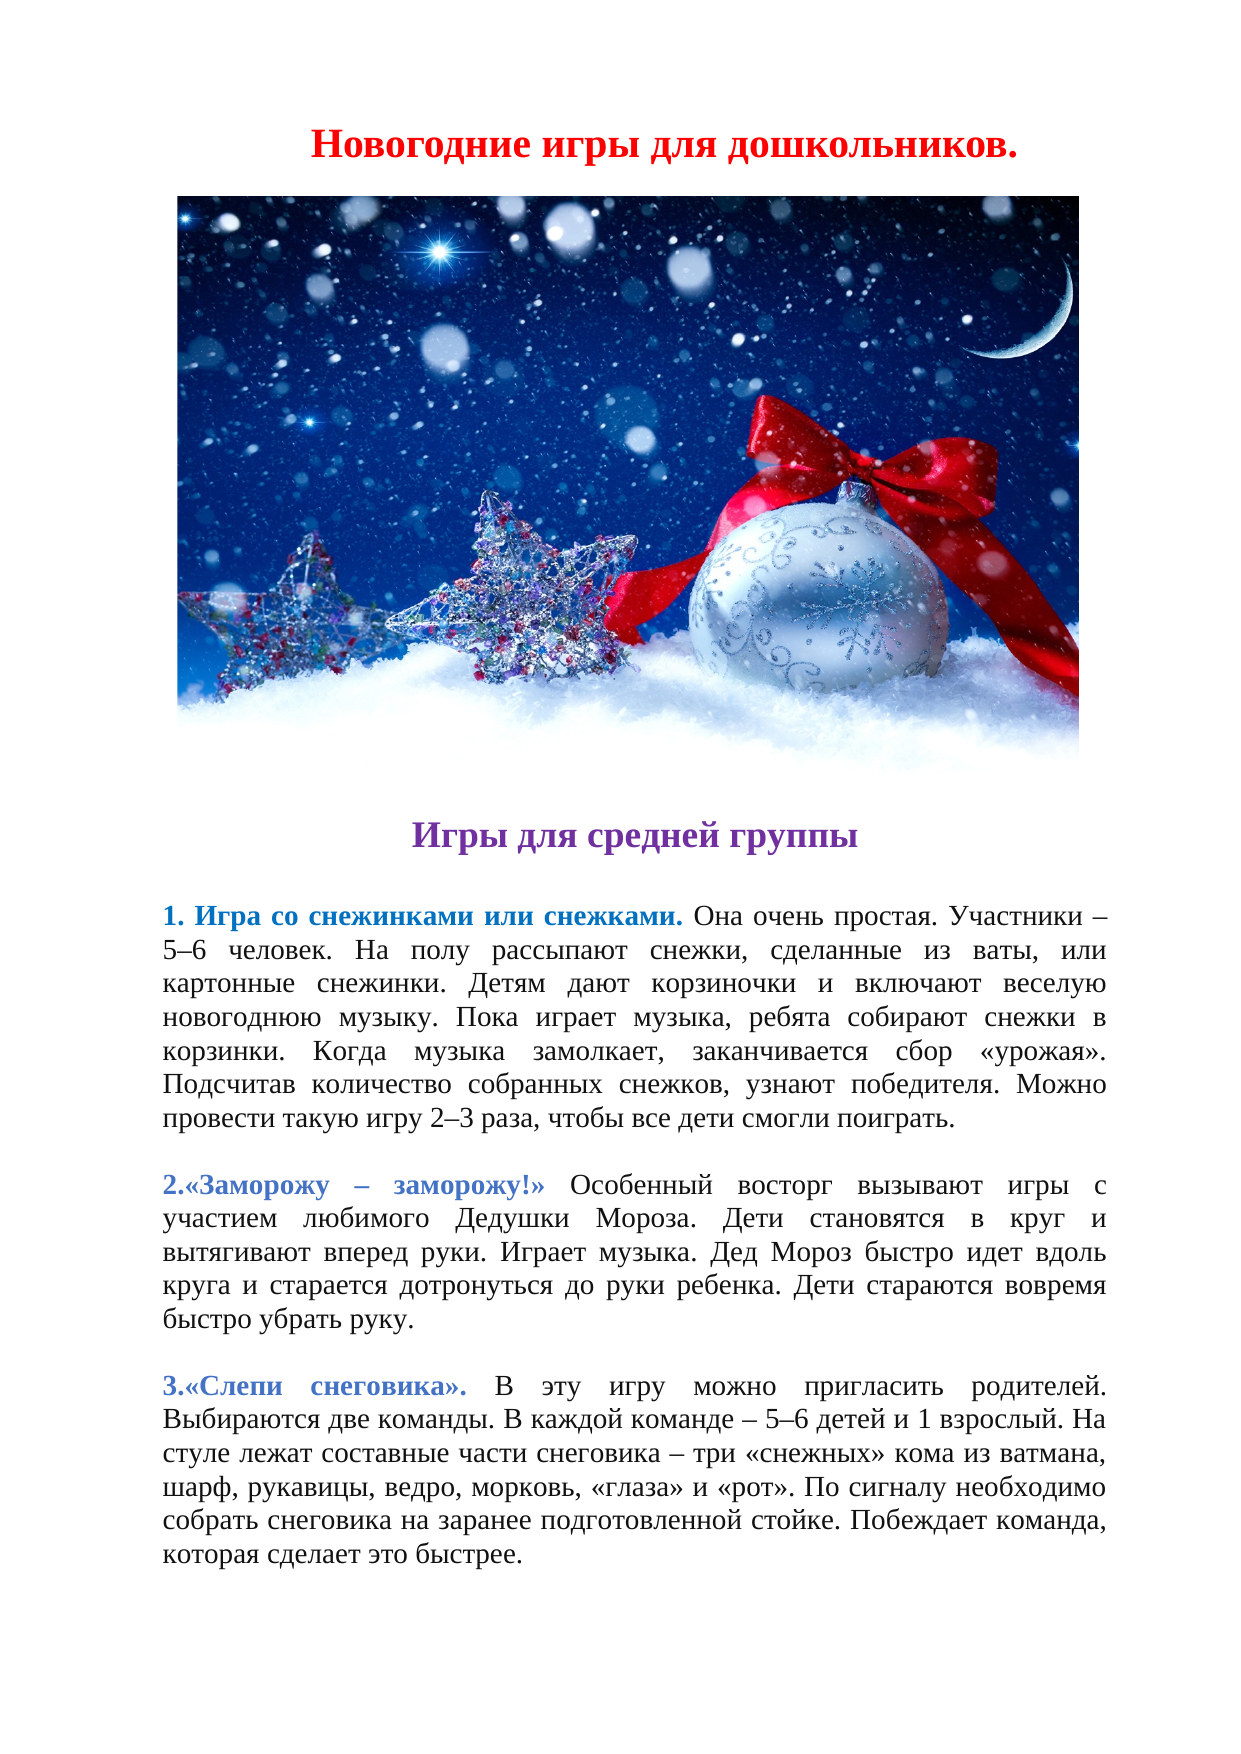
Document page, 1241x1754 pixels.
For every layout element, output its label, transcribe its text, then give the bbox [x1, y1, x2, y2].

text Новогодние игры для дошкольников. [177, 118, 1152, 166]
text 1. Игра со снежинками или снежками. Она очень простая. Участники – 5–6 человек. На полу рассыпают снежки, сделанные из ваты, или картонные снежинки. Детям дают корзиночки и включают веселую новогоднюю музыку. Пока играет музыка, ребята собирают снежки в корзинки. Когда музыка замолкает, заканчивается сбор «урожая». Подсчитав количество собранных снежков, узнают победителя. Можно провести такую игру 2–3 раза, чтобы все дети смогли поиграть. [162, 898, 1107, 1133]
text 2.«Заморожу – заморожу!» Особенный восторг вызывают игры с участием любимого Дедушки Мороза. Дети становятся в круг и вытягивают вперед руки. Играет музыка. Дед Мороз быстро идет вдоль круга и старается дотронуться до руки ребенка. Дети стараются вовремя быстро убрать руку. [162, 1167, 1107, 1334]
text 3.«Слепи снеговика». В эту игру можно пригласить родителей. Выбираются две команды. В каждой команде – 5–6 детей и 1 взрослый. На стуле лежат составные части снеговика – три «снежных» кома из ватмана, шарф, рукавицы, ведро, морковь, «глаза» и «рот». По сигналу необходимо собрать снеговика на заранее подготовленной стойке. Побеждает команда, которая сделает это быстрее. [162, 1368, 1107, 1569]
picture [177, 196, 1079, 813]
text Игры для средней группы [162, 812, 1107, 855]
